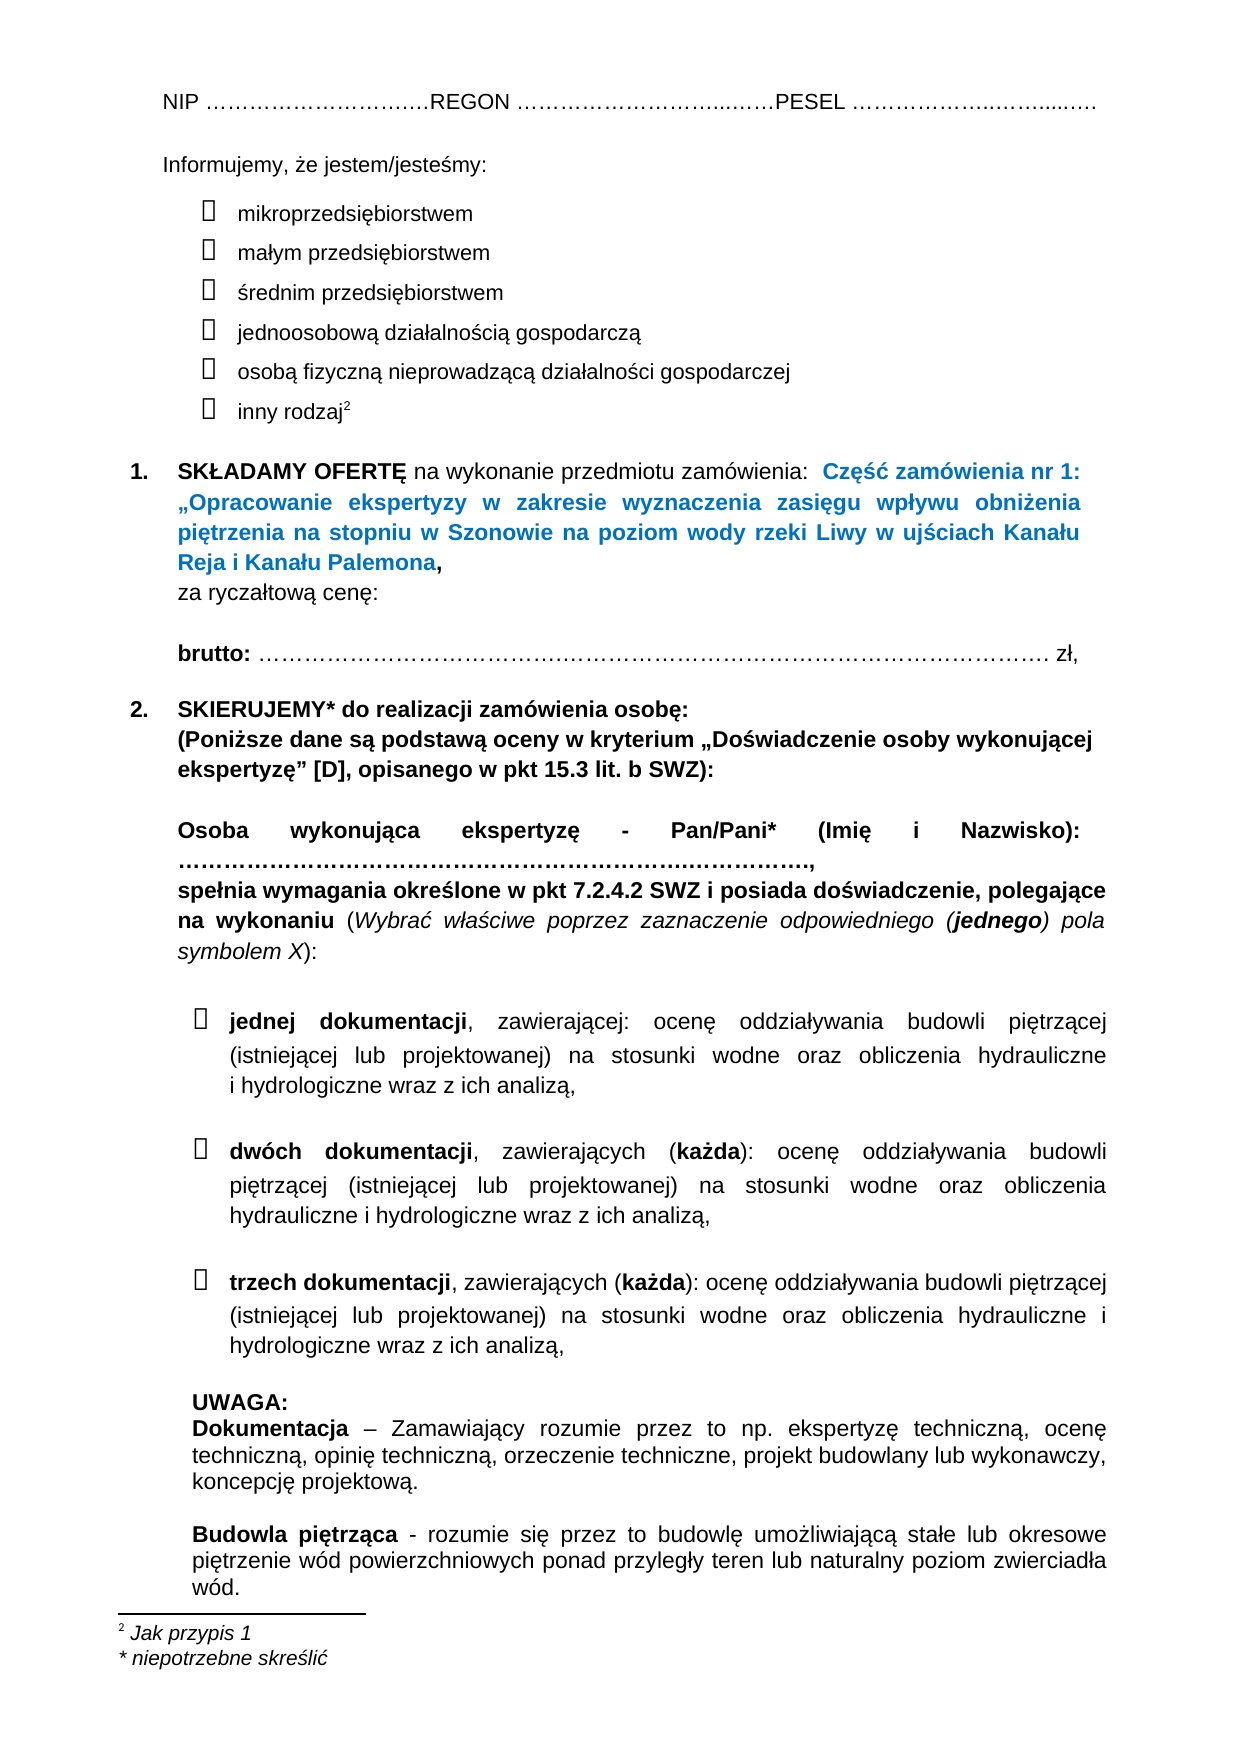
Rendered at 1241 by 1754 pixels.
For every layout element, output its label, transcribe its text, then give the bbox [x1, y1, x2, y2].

list osobą fizyczną nieprowadzącą działalności gospodarczej [200, 349, 1107, 388]
list dwóch dokumentacji, zawierających (każda): ocenę oddziaływania budowli piętrzącej (istniejącej lub projektowanej) na stosunki wodne oraz obliczenia hydrauliczne i hydrologiczne wraz z ich analizą, [192, 1128, 1107, 1228]
text Informujemy, że jestem/jesteśmy: [162, 152, 1107, 177]
list jednoosobową działalnością gospodarczą [200, 309, 1107, 349]
text Osoba wykonująca ekspertyzę - Pan/Pani* (Imię i Nazwisko): ………………………………………………………….……………., [177, 817, 1081, 873]
list średnim przedsiębiorstwem [200, 269, 1107, 309]
text UWAGA: [192, 1389, 1107, 1415]
text (Poniższe dane są podstawą oceny w kryterium „Doświadczenie osoby wykonującej ekspertyzę” [D], opisanego w pkt 15.3 lit. b SWZ): [177, 726, 1107, 783]
list małym przedsiębiorstwem [200, 229, 1107, 269]
list inny rodzaj [200, 388, 1107, 428]
list SKŁADAMY OFERTĘ na wykonanie przedmiotu zamówienia: Część zamówienia nr 1: „Opracowanie ekspertyzy w zakresie wyznaczenia zasięgu wpływu obniżenia piętrzenia na stopniu w Szonowie na poziom wody rzeki Liwy w ujściach Kanału Reja i Kanału Palemona, [130, 458, 1081, 575]
text NIP ……………………….…REGON ………………………...……PESEL ………………..…….....…. [162, 89, 1107, 114]
list SKIERUJEMY* do realizacji zamówienia osobę: [130, 696, 1107, 722]
text Dokumentacja – Zamawiający rozumie przez to np. ekspertyzę techniczną, ocenę techniczną, opinię techniczną, orzeczenie techniczne, projekt budowlany lub wykonawczy, koncepcję projektową. [192, 1415, 1107, 1494]
list brutto: ………………………………….………………………………………………………. zł, [177, 639, 1081, 666]
list mikroprzedsiębiorstwem [200, 190, 1107, 229]
list za ryczałtową cenę: [177, 579, 1081, 605]
text spełnia wymagania określone w pkt 7.2.4.2 SWZ i posiada doświadczenie, polegające na wykonaniu (Wybrać właściwe poprzez zaznaczenie odpowiedniego (jednego) pola symbolem X): [177, 877, 1107, 964]
list trzech dokumentacji, zawierających (każda): ocenę oddziaływania budowli piętrzącej (istniejącej lub projektowanej) na stosunki wodne oraz obliczenia hydrauliczne i hydrologiczne wraz z ich analizą, [192, 1259, 1107, 1359]
list jednej dokumentacji, zawierającej: ocenę oddziaływania budowli piętrzącej (istniejącej lub projektowanej) na stosunki wodne oraz obliczenia hydrauliczne i hydrologiczne wraz z ich analizą, [192, 998, 1107, 1098]
text Budowla piętrząca - rozumie się przez to budowlę umożliwiającą stałe lub okresowe piętrzenie wód powierzchniowych ponad przyległy teren lub naturalny poziom zwierciadła wód. [192, 1521, 1107, 1600]
